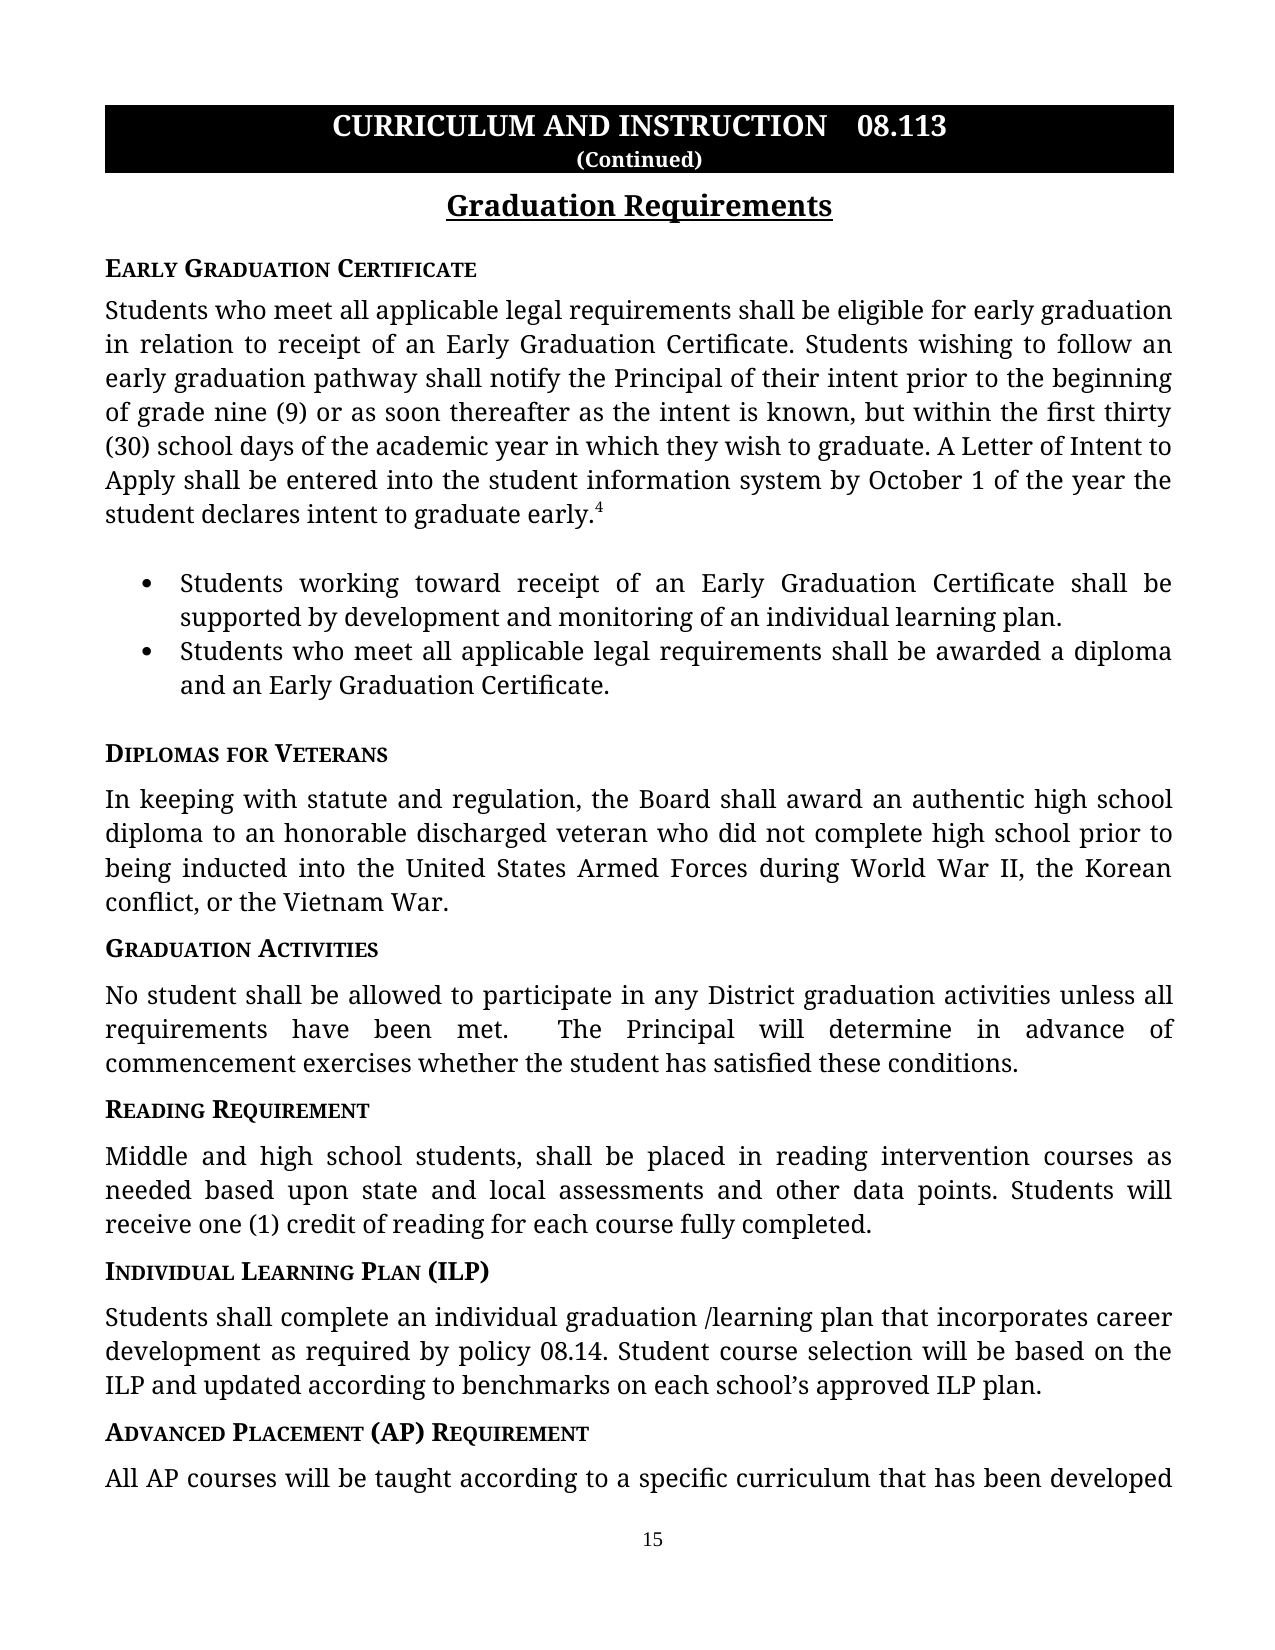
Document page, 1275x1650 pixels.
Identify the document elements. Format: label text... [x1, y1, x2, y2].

text Individual Learning Plan (ILP) [105, 1253, 1174, 1287]
list Students who meet all applicable legal requirements shall be awarded a diploma and an Early Graduation Certificate. [142, 633, 1174, 701]
text Diplomas for Veterans [105, 736, 1174, 769]
text Graduation Requirements [105, 186, 1174, 225]
text In keeping with statute and regulation, the Board shall award an authentic high school diploma to an honorable discharged veteran who did not complete high school prior to being inducted into the United States Armed Forces during World War II, the Korean conflict, or the Vietnam War. [105, 782, 1174, 918]
text Advanced Placement (AP) Requirement [105, 1414, 1174, 1449]
text Middle and high school students, shall be placed in reading intervention courses as needed based upon state and local assessments and other data points. Students will receive one (1) credit of reading for each course fully completed. [105, 1139, 1174, 1241]
text Students shall complete an individual graduation /learning plan that incorporates career development as required by policy 08.14. Student course selection will be based on the ILP and updated according to benchmarks on each school’s approved ILP plan. [105, 1300, 1174, 1402]
subtitle CURRICULUM AND INSTRUCTION 08.113 [105, 105, 1174, 145]
text Reading Requirement [105, 1092, 1174, 1126]
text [105, 1461, 1174, 1495]
text Students who meet all applicable legal requirements shall be eligible for early graduation in relation to receipt of an Early Graduation Certificate. Students wishing to follow an early graduation pathway shall notify the Principal of their intent prior to the beginning of grade nine (9) or as soon thereafter as the intent is known, but within the first thirty (30) school days of the academic year in which they wish to graduate. A Letter of Intent to Apply shall be entered into the student information system by October 1 of the year the student declares intent to graduate early.4 [105, 293, 1174, 531]
subtitle (Continued) [105, 145, 1174, 173]
text Graduation Activities [105, 931, 1174, 965]
text Early Graduation Certificate [105, 250, 1174, 284]
text No student shall be allowed to participate in any District graduation activities unless all requirements have been met. The Principal will determine in advance of commencement exercises whether the student has satisfied these conditions. [105, 977, 1174, 1079]
list Students working toward receipt of an Early Graduation Certificate shall be supported by development and monitoring of an individual learning plan. [142, 565, 1174, 633]
